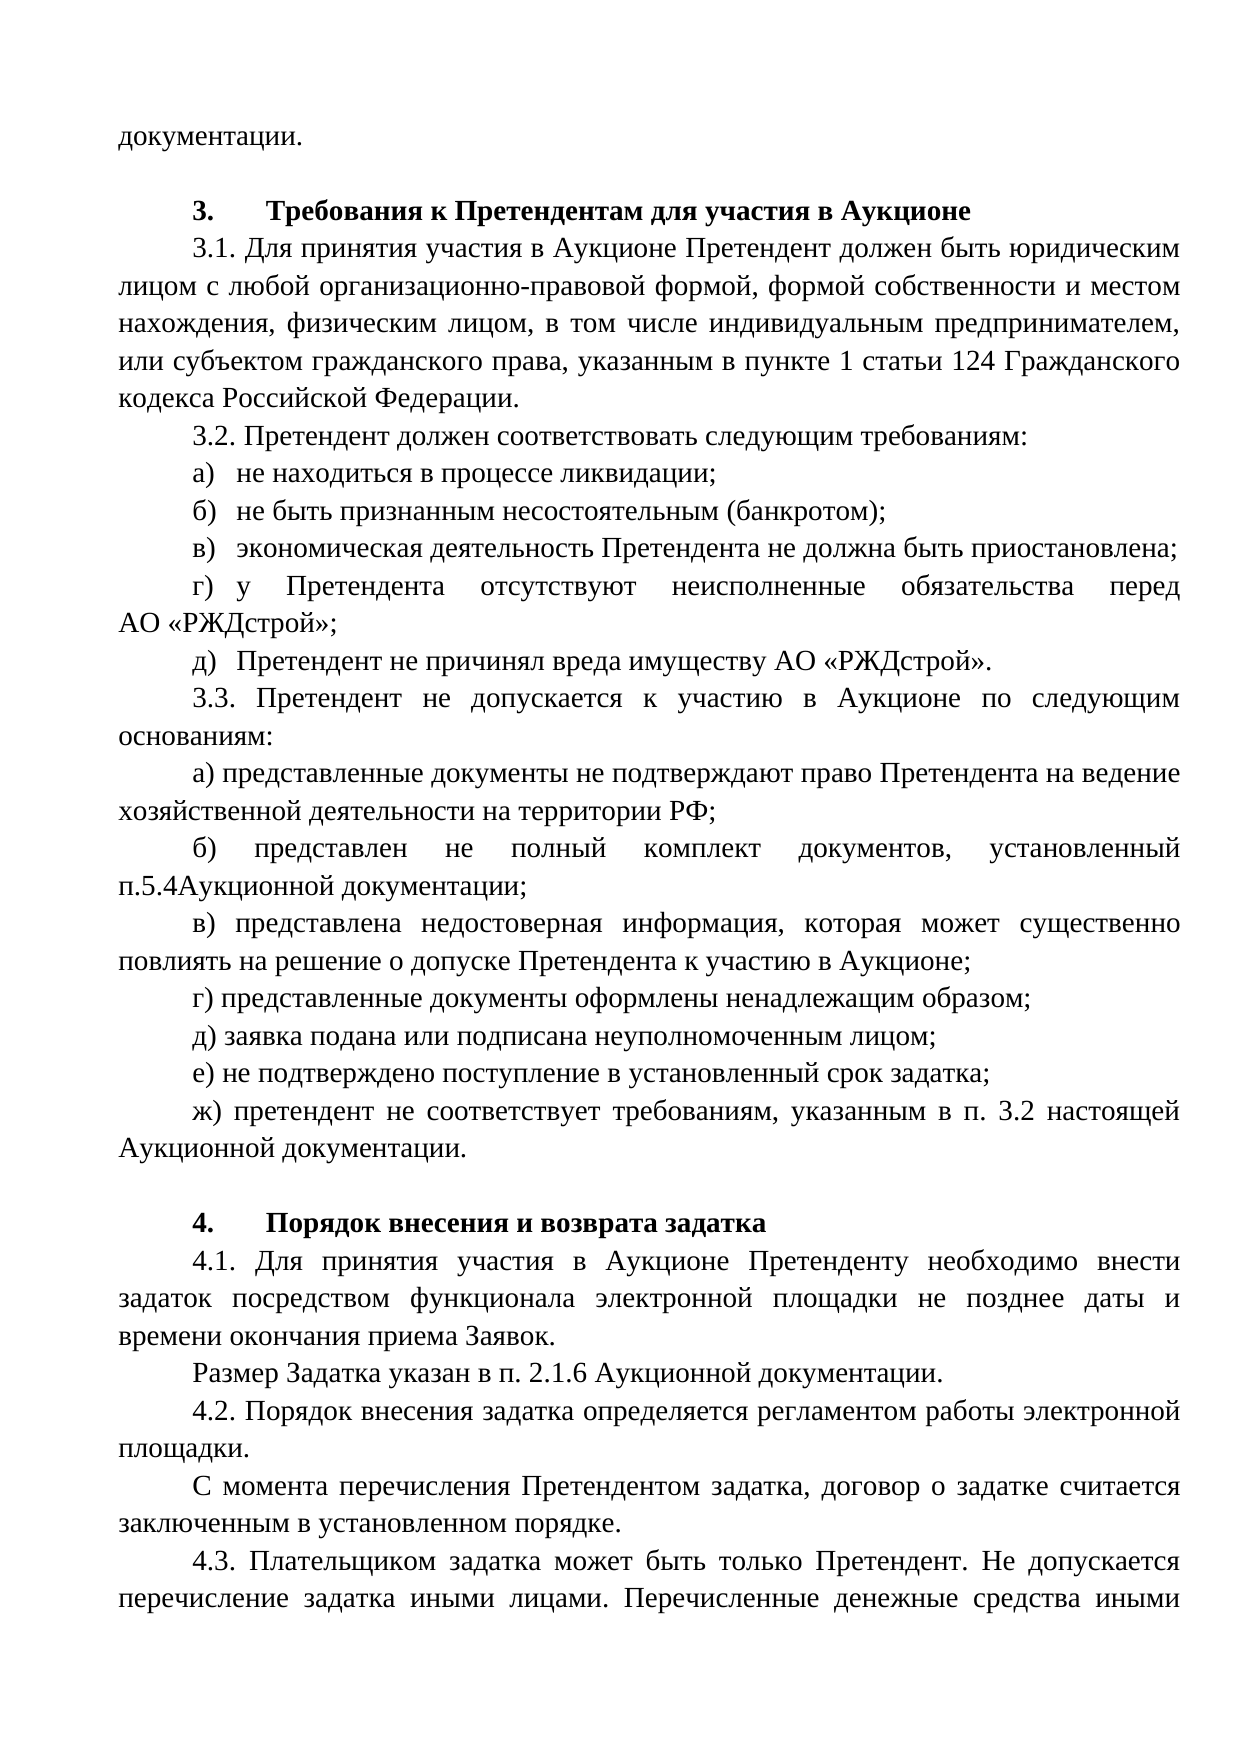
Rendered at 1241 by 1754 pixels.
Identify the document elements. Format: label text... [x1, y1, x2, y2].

list Претендент не причинял вреда имуществу АО «РЖДстрой». [118, 640, 1181, 678]
text д) заявка подана или подписана неуполномоченным лицом; [118, 1015, 1181, 1053]
text ж) претендент не соответствует требованиям, указанным в п. 3.2 настоящей Аукционной документации. [118, 1090, 1181, 1165]
list не быть признанным несостоятельным (банкротом); [118, 490, 1181, 528]
text б) представлен не полный комплект документов, установленный п.5.4Аукционной документации; [118, 828, 1181, 903]
text С момента перечисления Претендентом задатка, договор о задатке считается заключенным в установленном порядке. [118, 1465, 1181, 1540]
list Порядок внесения и возврата задатка [118, 1203, 1181, 1240]
text в) представлена недостоверная информация, которая может существенно повлиять на решение о допуске Претендента к участию в Аукционе; [118, 903, 1181, 978]
list Для принятия участия в Аукционе Претендент должен быть юридическим лицом с любой организационно-правовой формой, формой собственности и местом нахождения, физическим лицом, в том числе индивидуальным предпринимателем, или субъектом гражданского права, указанным в пункте 1 статьи 124 Гражданского кодекса Российской Федерации. [118, 228, 1181, 415]
list у Претендента отсутствуют неисполненные обязательства перед АО «РЖДстрой»; [118, 565, 1181, 640]
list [118, 1540, 1181, 1615]
text г) представленные документы оформлены ненадлежащим образом; [118, 978, 1181, 1015]
list Порядок внесения задатка определяется регламентом работы электронной площадки. [118, 1390, 1181, 1465]
list Требования к Претендентам для участия в Аукционе [118, 190, 1181, 228]
text Размер Задатка указан в п. 2.1.6 Аукционной документации. [118, 1353, 1181, 1390]
text а) представленные документы не подтверждают право Претендента на ведение хозяйственной деятельности на территории РФ; [118, 753, 1181, 828]
text е) не подтверждено поступление в установленный срок задатка; [118, 1053, 1181, 1090]
list Претендент должен соответствовать следующим требованиям: [118, 415, 1181, 453]
text 3.3. Претендент не допускается к участию в Аукционе по следующим основаниям: [118, 678, 1181, 753]
list экономическая деятельность Претендента не должна быть приостановлена; [118, 528, 1181, 565]
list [118, 115, 1181, 153]
list Для принятия участия в Аукционе Претенденту необходимо внести задаток посредством функционала электронной площадки не позднее даты и времени окончания приема Заявок. [118, 1240, 1181, 1353]
list не находиться в процессе ликвидации; [118, 453, 1181, 490]
